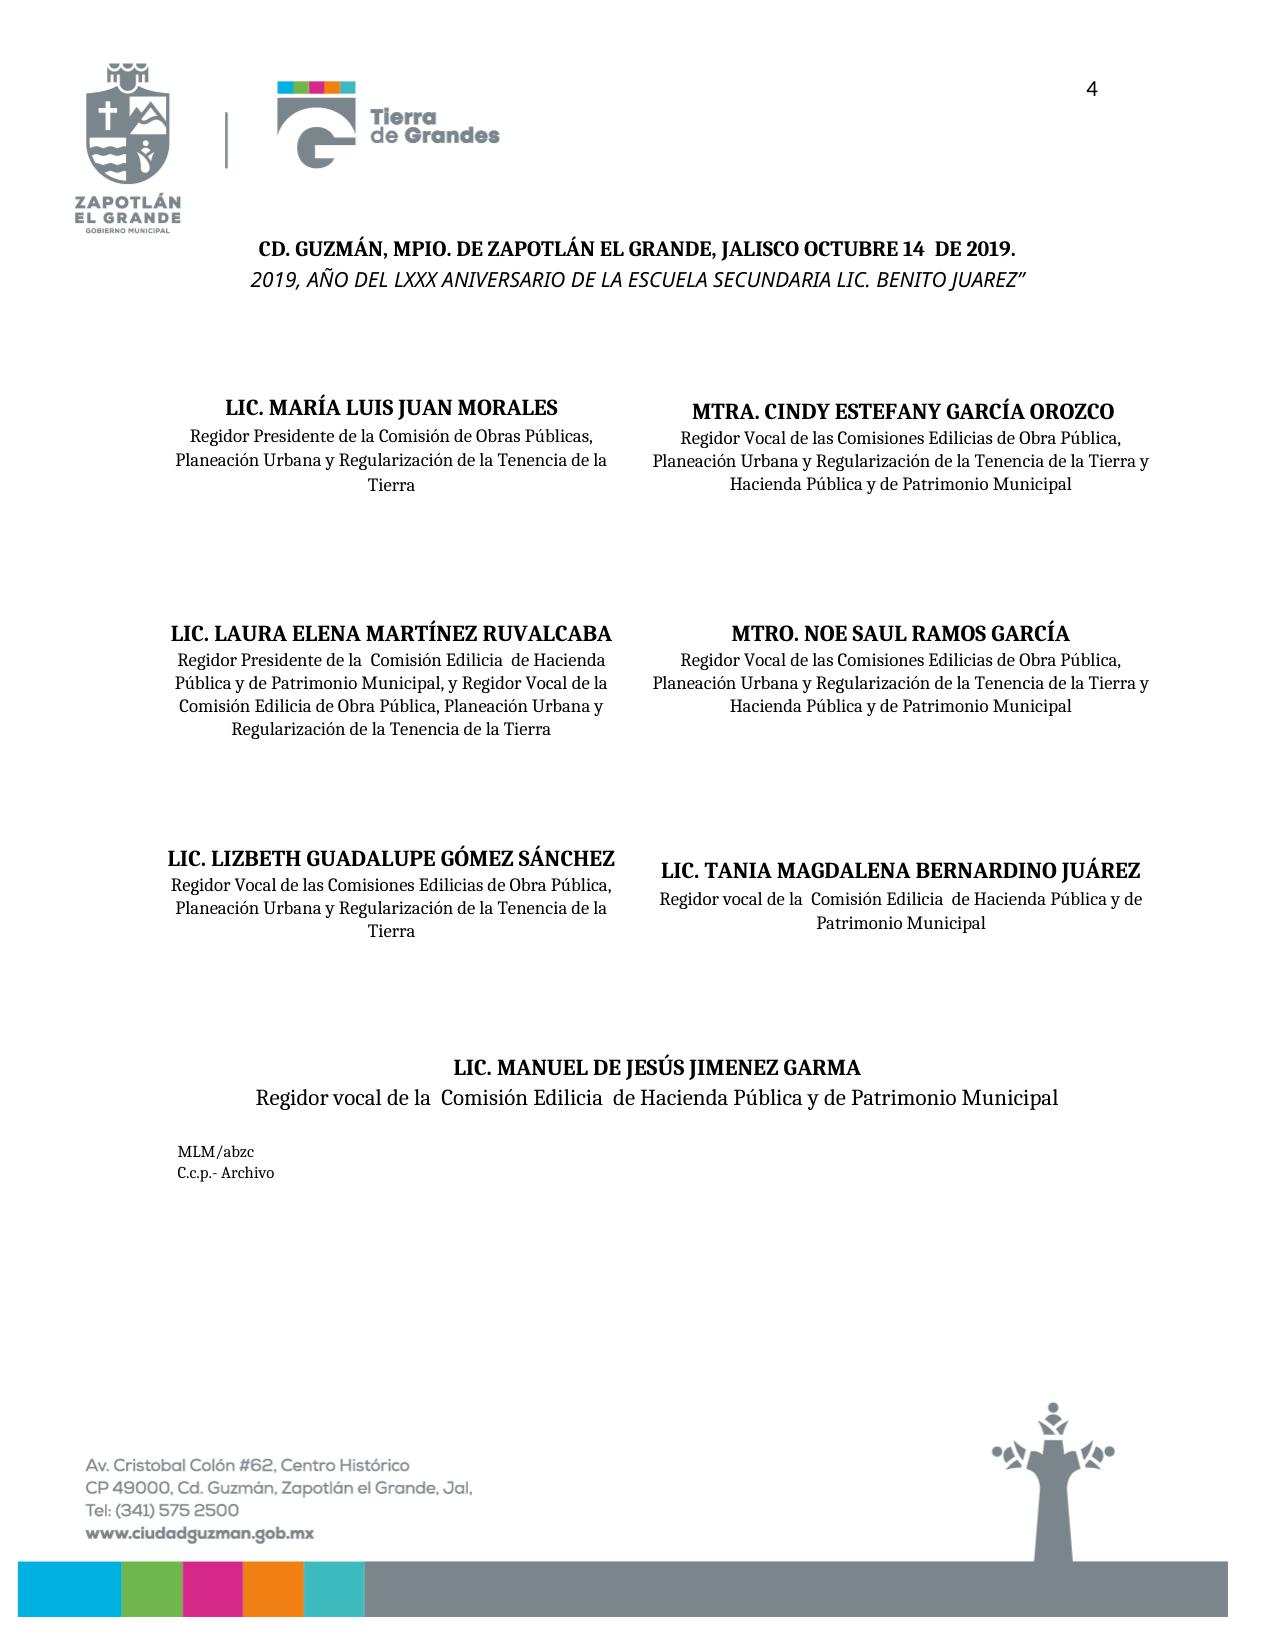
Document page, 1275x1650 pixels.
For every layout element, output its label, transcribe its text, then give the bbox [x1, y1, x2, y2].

text CD. GUZMÁN, MPIO. DE ZAPOTLÁN EL GRANDE, JALISCO OCTUBRE 14 DE 2019. [177, 236, 1098, 261]
text C.c.p.- Archivo [177, 1164, 1098, 1183]
table_cell LIC. LAURA ELENA MARTÍNEZ RUVALCABA Regidor Presidente de la Comisión Edilicia de Hacienda Pública y de Patrimonio Municipal, y Regidor Vocal de la Comisión Edilicia de Obra Pública, Planeación Urbana y Regularización de la Tenencia de la Tierra [148, 518, 635, 742]
table_cell LIC. MANUEL DE JESÚS JIMENEZ GARMA Regidor vocal de la Comisión Edilicia de Hacienda Pública y de Patrimonio Municipal [148, 944, 1167, 1113]
text MLM/abzc [177, 1142, 1098, 1161]
text 2019, AÑO DEL LXXX ANIVERSARIO DE LA ESCUELA SECUNDARIA LIC. BENITO JUAREZ” [177, 265, 1098, 294]
picture [0, 3, 1275, 255]
table_header MTRA. CINDY ESTEFANY GARCÍA OROZCO Regidor Vocal de las Comisiones Edilicias de Obra Pública, Planeación Urbana y Regularización de la Tenencia de la Tierra y Hacienda Pública y de Patrimonio Municipal [635, 313, 1167, 517]
table_cell LIC. LIZBETH GUADALUPE GÓMEZ SÁNCHEZ Regidor Vocal de las Comisiones Edilicias de Obra Pública, Planeación Urbana y Regularización de la Tenencia de la Tierra [148, 743, 635, 944]
table_cell LIC. TANIA MAGDALENA BERNARDINO JUÁREZ Regidor vocal de la Comisión Edilicia de Hacienda Pública y de Patrimonio Municipal [635, 743, 1167, 944]
picture [0, 1382, 1264, 1650]
table_cell MTRO. NOE SAUL RAMOS GARCÍA Regidor Vocal de las Comisiones Edilicias de Obra Pública, Planeación Urbana y Regularización de la Tenencia de la Tierra y Hacienda Pública y de Patrimonio Municipal [635, 518, 1167, 742]
table_header LIC. MARÍA LUIS JUAN MORALES Regidor Presidente de la Comisión de Obras Públicas, Planeación Urbana y Regularización de la Tenencia de la Tierra [148, 313, 635, 517]
